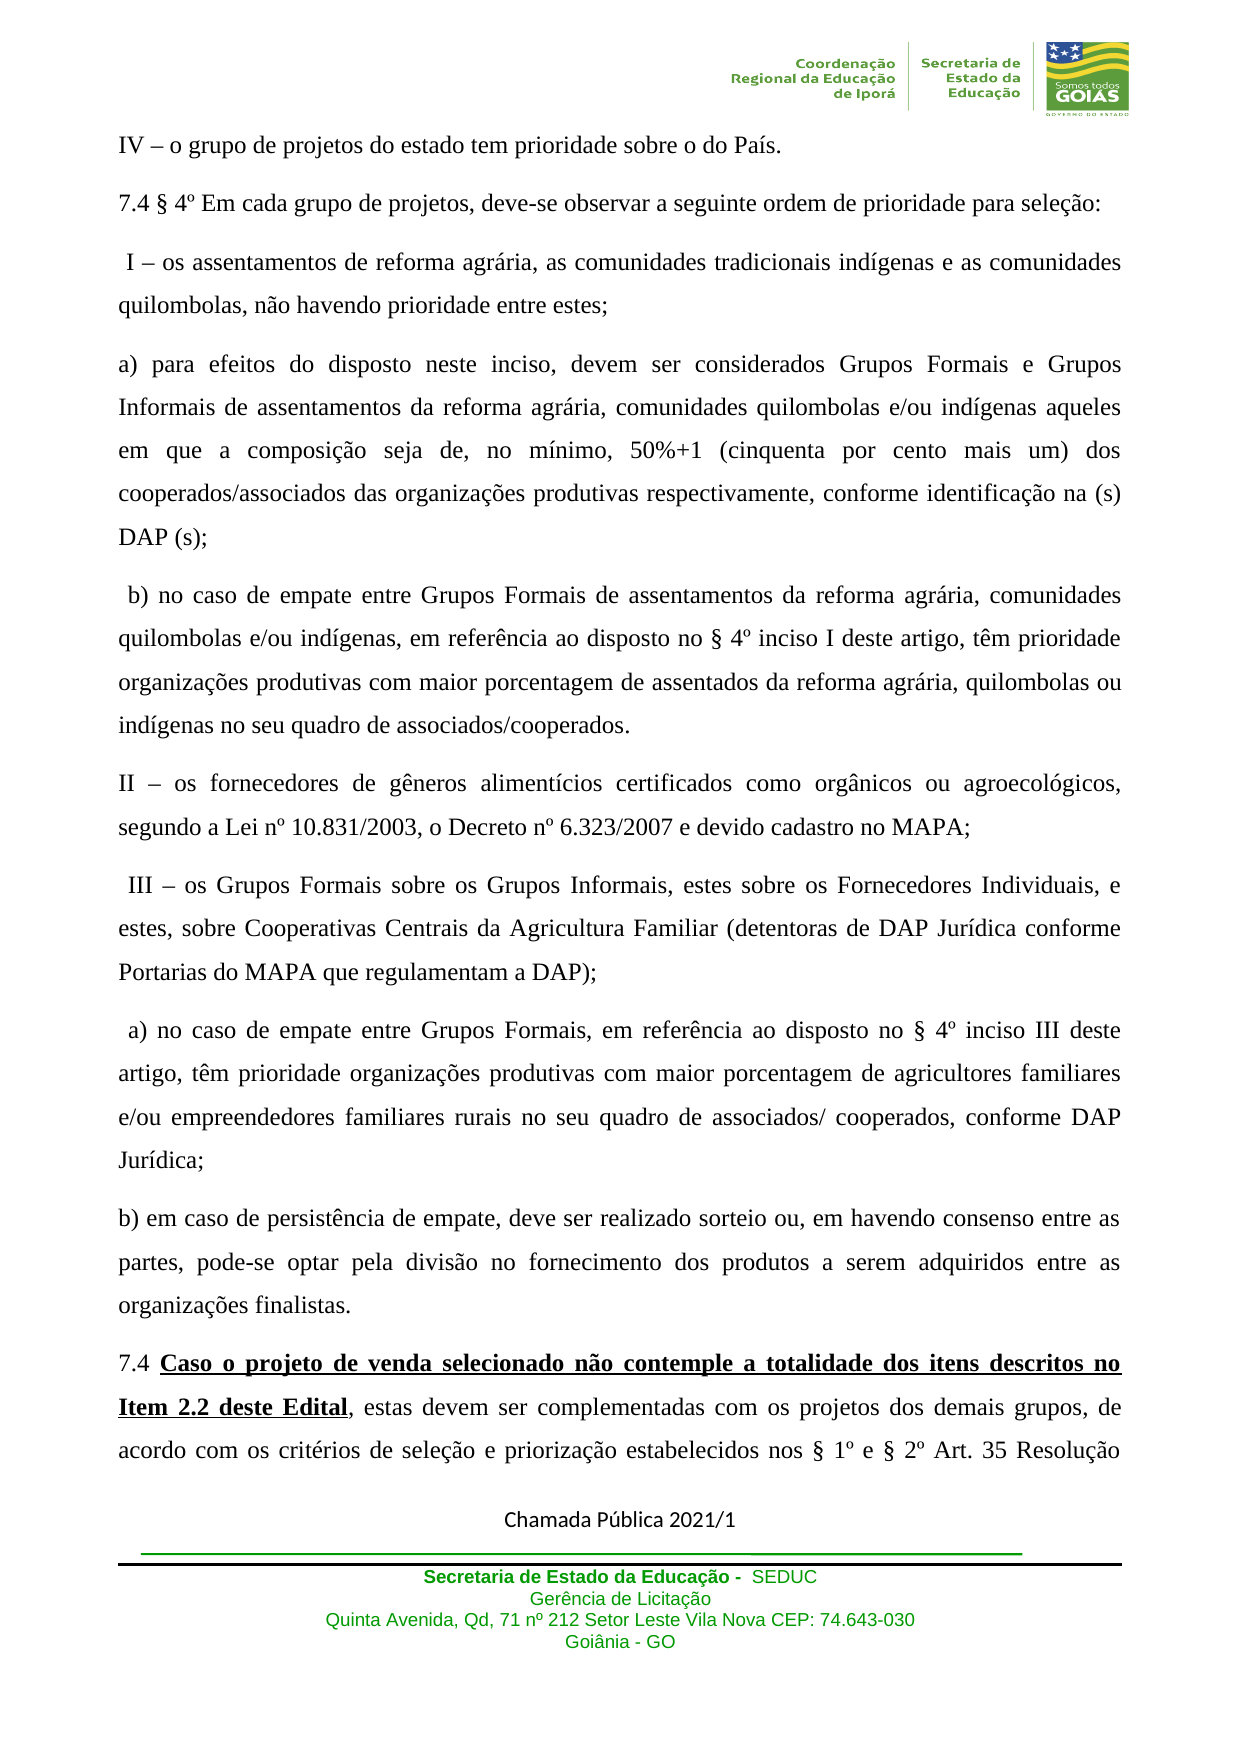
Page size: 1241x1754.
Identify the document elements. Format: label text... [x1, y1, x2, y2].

text a) para efeitos do disposto neste inciso, devem ser considerados Grupos Formais e Grupos Informais de assentamentos da reforma agrária, comunidades quilombolas e/ou indígenas aqueles em que a composição seja de, no mínimo, 50%+1 (cinquenta por cento mais um) dos cooperados/associados das organizações produtivas respectivamente, conforme identificação na (s) DAP (s); [118, 349, 1122, 550]
text I – os assentamentos de reforma agrária, as comunidades tradicionais indígenas e as comunidades quilombolas, não havendo prioridade entre estes; [118, 247, 1122, 319]
text b) em caso de persistência de empate, deve ser realizado sorteio ou, em havendo consenso entre as partes, pode-se optar pela divisão no fornecimento dos produtos a serem adquiridos entre as organizações finalistas. [118, 1203, 1122, 1318]
text III – os Grupos Formais sobre os Grupos Informais, estes sobre os Fornecedores Individuais, e estes, sobre Cooperativas Centrais da Agricultura Familiar (detentoras de DAP Jurídica conforme Portarias do MAPA que regulamentam a DAP); [118, 870, 1122, 985]
text IV – o grupo de projetos do estado tem prioridade sobre o do País. [118, 130, 1122, 158]
text 7.4 § 4º Em cada grupo de projetos, deve-se observar a seguinte ordem de prioridade para seleção: [118, 188, 1122, 217]
text II – os fornecedores de gêneros alimentícios certificados como orgânicos ou agroecológicos, segundo a Lei nº 10.831/2003, o Decreto nº 6.323/2007 e devido cadastro no MAPA; [118, 768, 1122, 840]
text b) no caso de empate entre Grupos Formais de assentamentos da reforma agrária, comunidades quilombolas e/ou indígenas, em referência ao disposto no § 4º inciso I deste artigo, têm prioridade organizações produtivas com maior porcentagem de assentados da reforma agrária, quilombolas ou indígenas no seu quadro de associados/cooperados. [118, 580, 1122, 738]
text a) no caso de empate entre Grupos Formais, em referência ao disposto no § 4º inciso III deste artigo, têm prioridade organizações produtivas com maior porcentagem de agricultores familiares e/ou empreendedores familiares rurais no seu quadro de associados/ cooperados, conforme DAP Jurídica; [118, 1015, 1122, 1173]
picture [723, 35, 1135, 121]
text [118, 1348, 1122, 1463]
